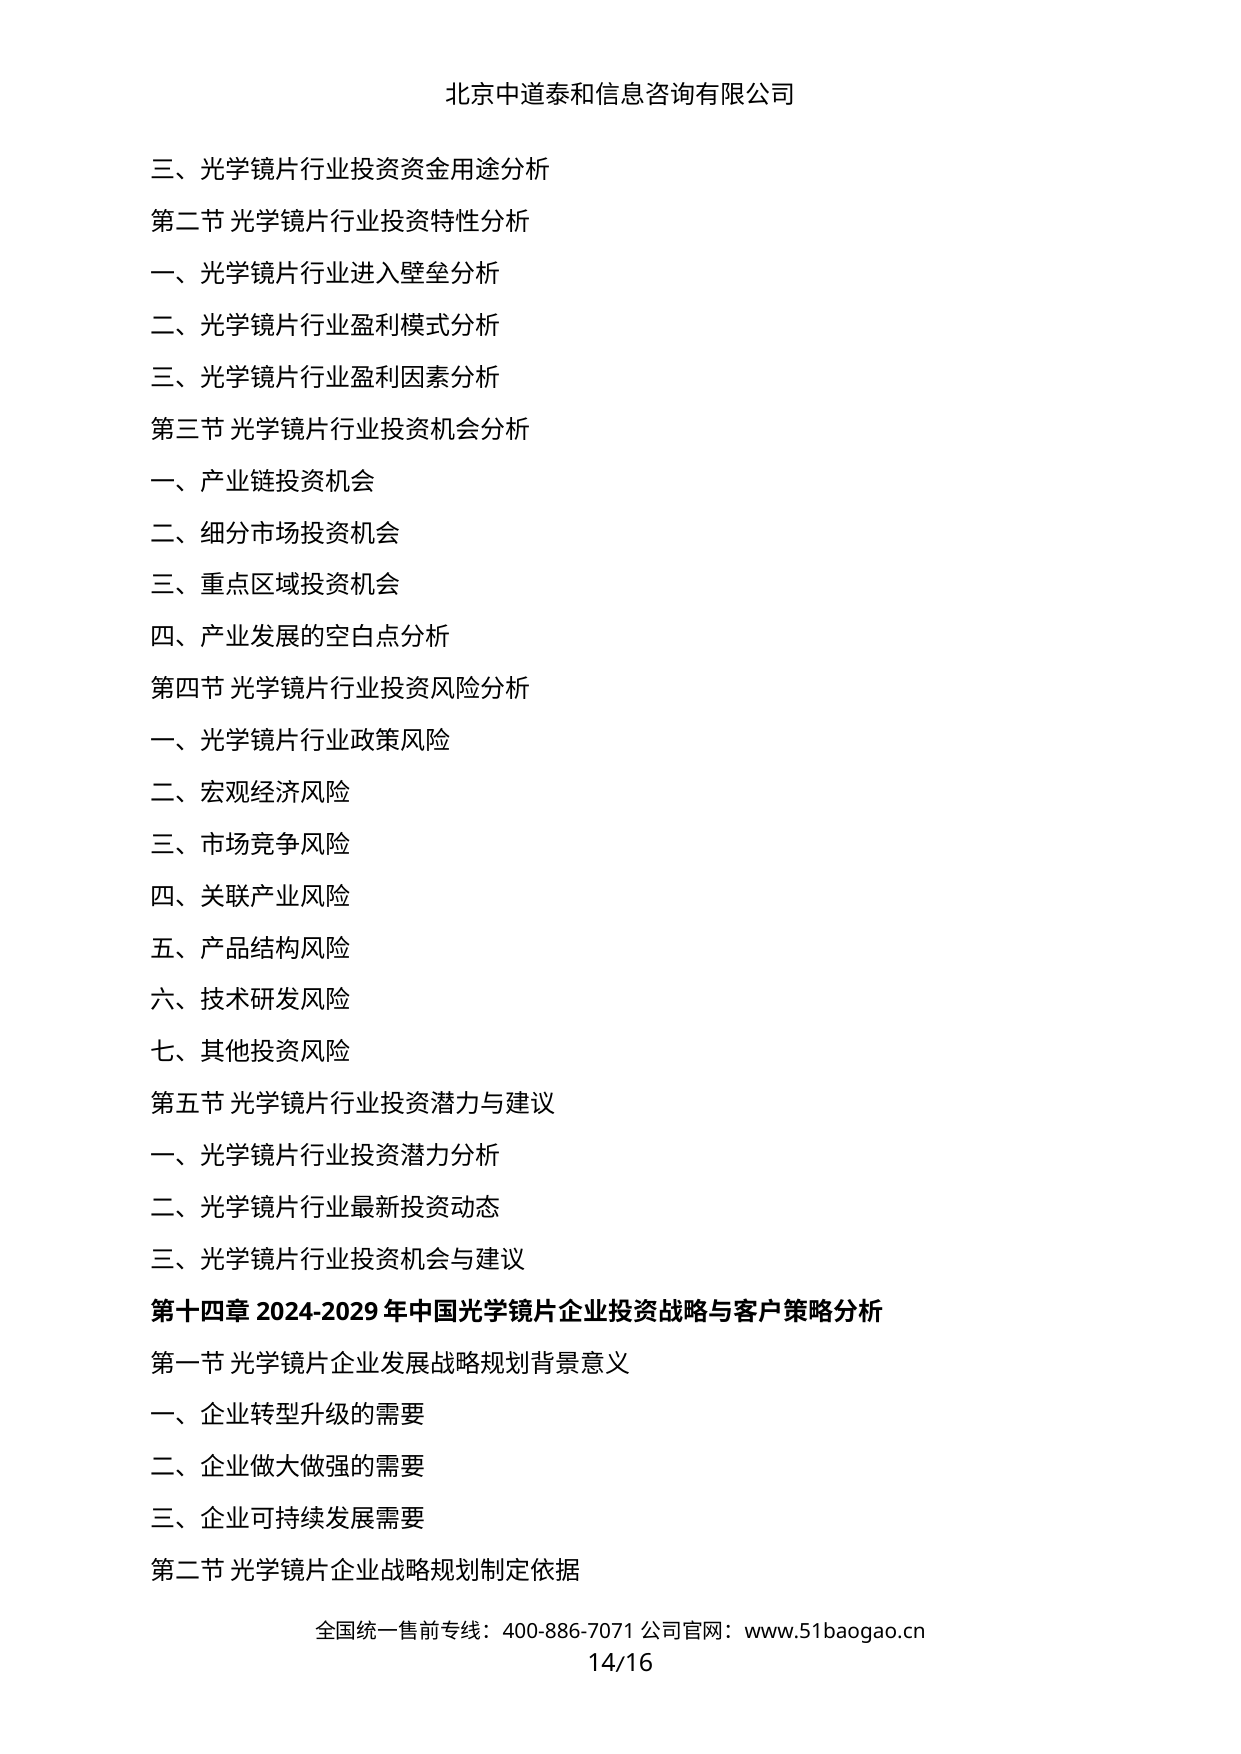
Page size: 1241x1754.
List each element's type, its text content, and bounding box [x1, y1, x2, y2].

text 一、光学镜片行业进入壁垒分析 [150, 254, 1090, 290]
text 第五节 光学镜片行业投资潜力与建议 [150, 1084, 1090, 1120]
text 第二节 光学镜片企业战略规划制定依据 [150, 1551, 1090, 1587]
text 一、企业转型升级的需要 [150, 1395, 1090, 1431]
text 三、光学镜片行业投资机会与建议 [150, 1239, 1090, 1276]
text 三、市场竞争风险 [150, 824, 1090, 861]
text 三、光学镜片行业盈利因素分析 [150, 357, 1090, 394]
text 第四节 光学镜片行业投资风险分析 [150, 669, 1090, 705]
text 一、光学镜片行业政策风险 [150, 721, 1090, 757]
text 三、企业可持续发展需要 [150, 1499, 1090, 1535]
text 第三节 光学镜片行业投资机会分析 [150, 409, 1090, 446]
text 第二节 光学镜片行业投资特性分析 [150, 202, 1090, 238]
text 二、光学镜片行业最新投资动态 [150, 1187, 1090, 1224]
text 二、细分市场投资机会 [150, 513, 1090, 549]
text 二、企业做大做强的需要 [150, 1447, 1090, 1483]
text 第十四章 2024-2029年中国光学镜片企业投资战略与客户策略分析 [150, 1291, 1090, 1327]
text 二、宏观经济风险 [150, 772, 1090, 809]
text 三、重点区域投资机会 [150, 565, 1090, 601]
text 一、光学镜片行业投资潜力分析 [150, 1136, 1090, 1172]
text 一、产业链投资机会 [150, 461, 1090, 497]
text 六、技术研发风险 [150, 980, 1090, 1016]
text 五、产品结构风险 [150, 928, 1090, 964]
text 四、产业发展的空白点分析 [150, 617, 1090, 653]
text 七、其他投资风险 [150, 1032, 1090, 1068]
text 三、光学镜片行业投资资金用途分析 [150, 150, 1090, 186]
text 四、关联产业风险 [150, 876, 1090, 912]
text 第一节 光学镜片企业发展战略规划背景意义 [150, 1343, 1090, 1379]
text 二、光学镜片行业盈利模式分析 [150, 306, 1090, 342]
